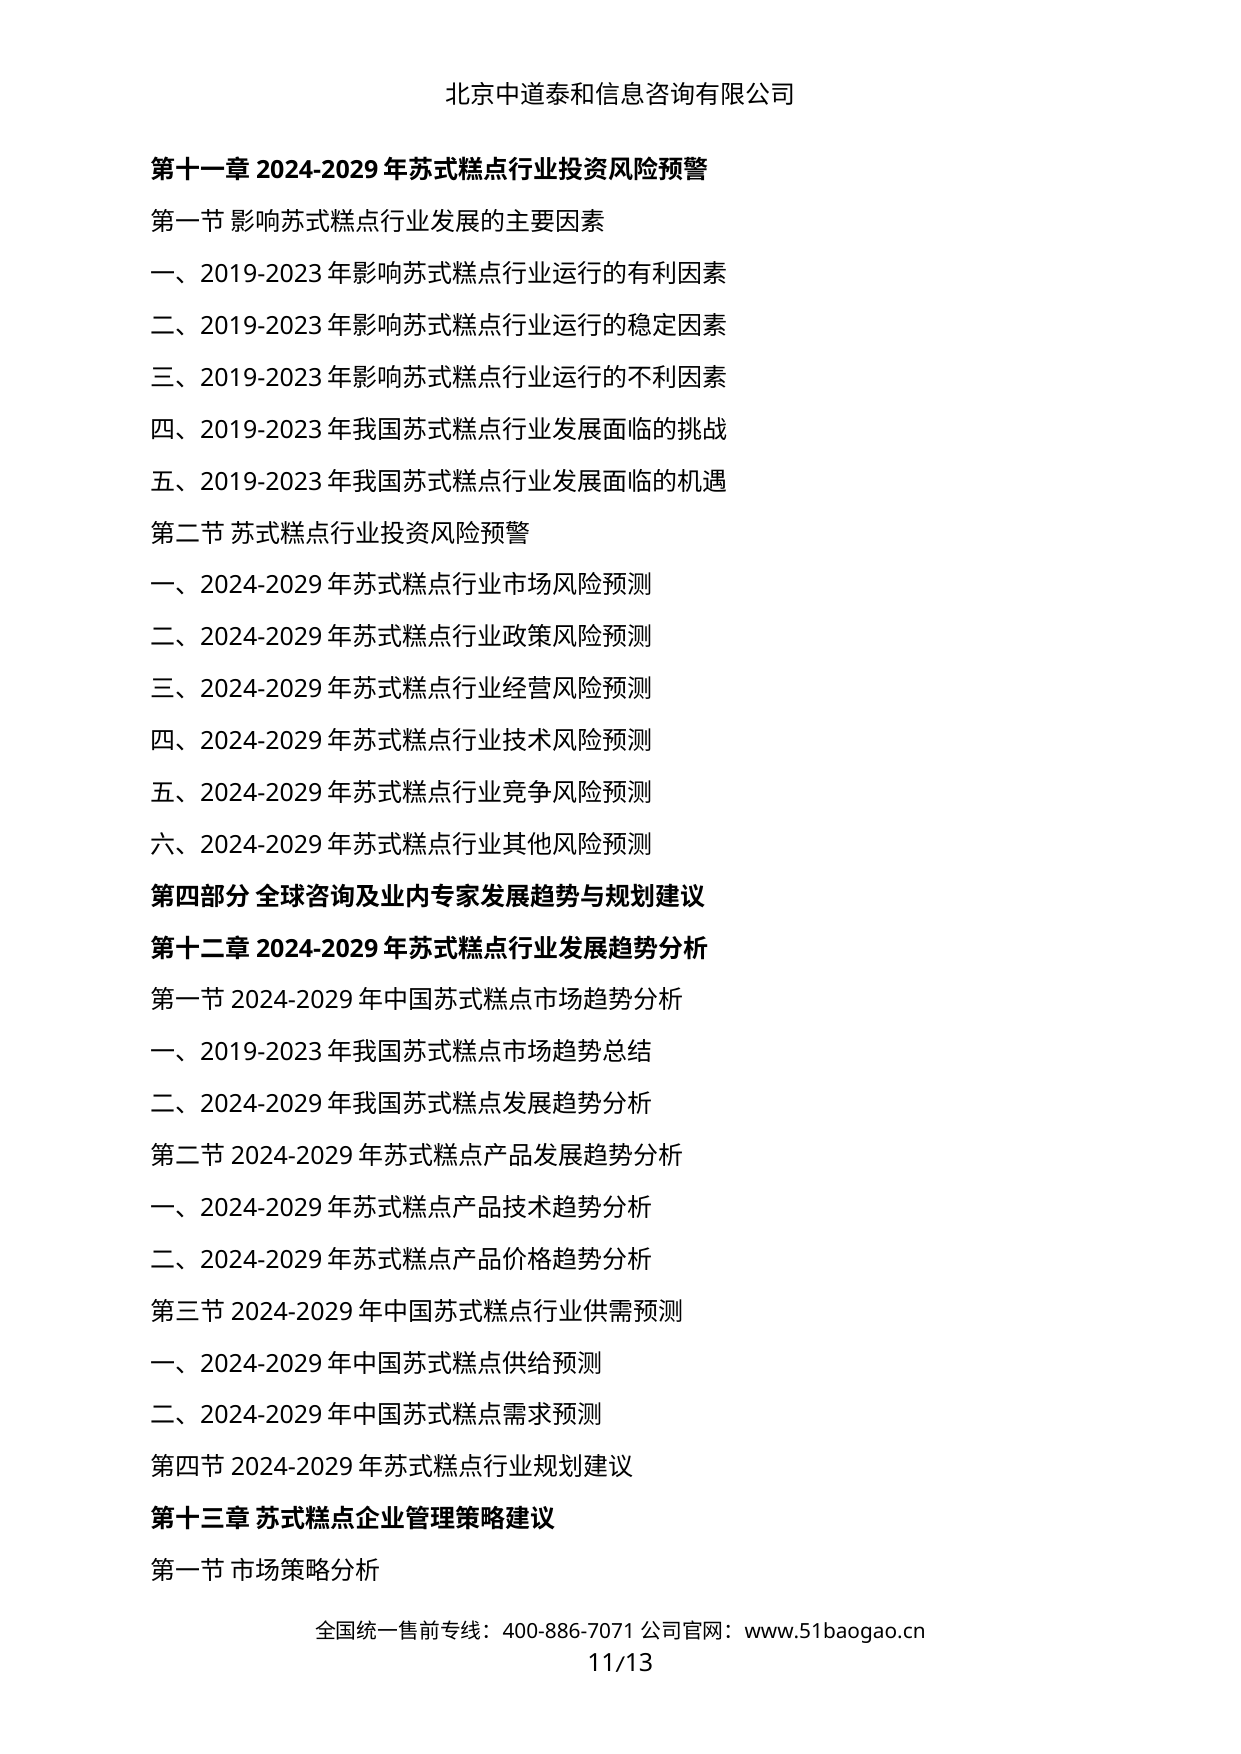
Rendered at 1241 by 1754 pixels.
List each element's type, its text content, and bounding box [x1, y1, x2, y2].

text 第十一章 2024-2029年苏式糕点行业投资风险预警 [150, 150, 1090, 186]
text 二、2019-2023年影响苏式糕点行业运行的稳定因素 [150, 306, 1090, 342]
text 二、2024-2029年中国苏式糕点需求预测 [150, 1395, 1090, 1431]
text 三、2019-2023年影响苏式糕点行业运行的不利因素 [150, 357, 1090, 394]
text 第四部分 全球咨询及业内专家发展趋势与规划建议 [150, 876, 1090, 912]
text 三、2024-2029年苏式糕点行业经营风险预测 [150, 669, 1090, 705]
text 第三节 2024-2029年中国苏式糕点行业供需预测 [150, 1291, 1090, 1327]
text 一、2024-2029年中国苏式糕点供给预测 [150, 1343, 1090, 1379]
text 六、2024-2029年苏式糕点行业其他风险预测 [150, 824, 1090, 861]
text 第十二章 2024-2029年苏式糕点行业发展趋势分析 [150, 928, 1090, 964]
text 四、2024-2029年苏式糕点行业技术风险预测 [150, 721, 1090, 757]
text 二、2024-2029年苏式糕点行业政策风险预测 [150, 617, 1090, 653]
text 第四节 2024-2029年苏式糕点行业规划建议 [150, 1447, 1090, 1483]
text 一、2024-2029年苏式糕点产品技术趋势分析 [150, 1187, 1090, 1224]
text 五、2019-2023年我国苏式糕点行业发展面临的机遇 [150, 461, 1090, 497]
text 一、2024-2029年苏式糕点行业市场风险预测 [150, 565, 1090, 601]
text 第二节 苏式糕点行业投资风险预警 [150, 513, 1090, 549]
text 一、2019-2023年影响苏式糕点行业运行的有利因素 [150, 254, 1090, 290]
text 四、2019-2023年我国苏式糕点行业发展面临的挑战 [150, 409, 1090, 446]
text 第十三章 苏式糕点企业管理策略建议 [150, 1499, 1090, 1535]
text 一、2019-2023年我国苏式糕点市场趋势总结 [150, 1032, 1090, 1068]
text 第一节 市场策略分析 [150, 1551, 1090, 1587]
text 第二节 2024-2029年苏式糕点产品发展趋势分析 [150, 1136, 1090, 1172]
text 第一节 影响苏式糕点行业发展的主要因素 [150, 202, 1090, 238]
text 五、2024-2029年苏式糕点行业竞争风险预测 [150, 772, 1090, 809]
text 第一节 2024-2029年中国苏式糕点市场趋势分析 [150, 980, 1090, 1016]
text 二、2024-2029年我国苏式糕点发展趋势分析 [150, 1084, 1090, 1120]
text 二、2024-2029年苏式糕点产品价格趋势分析 [150, 1239, 1090, 1276]
